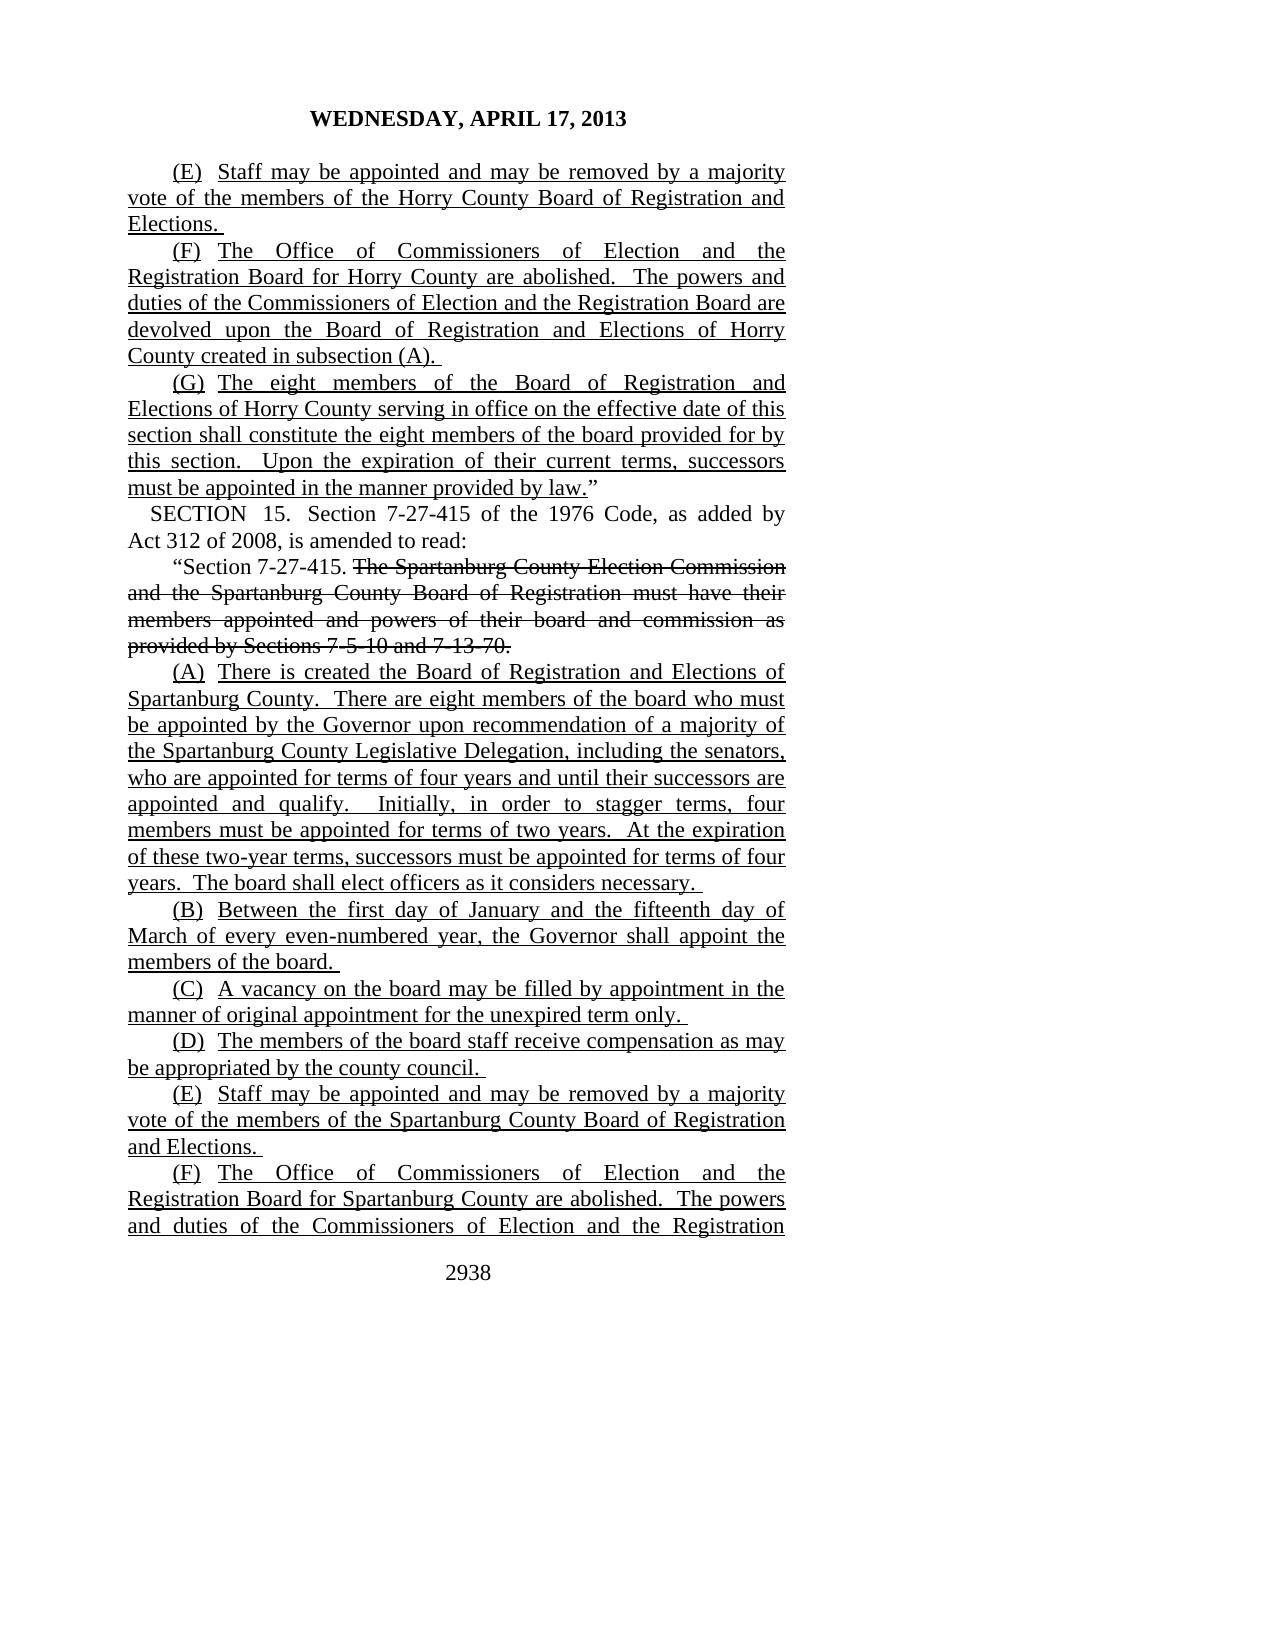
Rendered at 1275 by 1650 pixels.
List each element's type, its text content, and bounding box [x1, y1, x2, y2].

text SECTION 15. Section 7-27-415 of the 1976 Code, as added by Act 312 of 2008, is amended to read: [127, 500, 786, 553]
text (E) Staff may be appointed and may be removed by a majority vote of the members of the Spartanburg County Board of Registration and Elections. [127, 1130, 786, 1159]
text (F) The Office of Commissioners of Election and the Registration Board for Horry County are abolished. The powers and duties of the Commissioners of Election and the Registration Board are devolved upon the Board of Registration and Elections of Horry County created in subsection (A). [127, 313, 786, 339]
text (D) The members of the board staff receive compensation as may be appropriated by the county council. [127, 1027, 786, 1080]
text (F) The Office of Commissioners of Election and the Registration Board for Horry County are abolished. The powers and duties of the Commissioners of Election and the Registration Board are devolved upon the Board of Registration and Elections of Horry County created in subsection (A). [127, 340, 786, 368]
text (E) Staff may be appointed and may be removed by a majority vote of the members of the Spartanburg County Board of Registration and Elections. [127, 1080, 786, 1129]
text “Section 7-27-415. The Spartanburg County Election Commission and the Spartanburg County Board of Registration must have their members appointed and powers of their board and commission as provided by Sections 7-5-10 and 7-13-70. [127, 595, 786, 658]
text (B) Between the first day of January and the fifteenth day of March of every even-numbered year, the Governor shall appoint the members of the board. [127, 896, 786, 945]
text “Section 7-27-415. The Spartanburg County Election Commission and the Spartanburg County Board of Registration must have their members appointed and powers of their board and commission as provided by Sections 7-5-10 and 7-13-70. [127, 553, 786, 594]
text (B) Between the first day of January and the fifteenth day of March of every even-numbered year, the Governor shall appoint the members of the board. [127, 946, 786, 975]
text (G) The eight members of the Board of Registration and Elections of Horry County serving in office on the effective date of this section shall constitute the eight members of the board provided for by this section. Upon the expiration of their current terms, successors must be appointed in the manner provided by law.” [127, 419, 786, 470]
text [127, 1209, 786, 1238]
text (G) The eight members of the Board of Registration and Elections of Horry County serving in office on the effective date of this section shall constitute the eight members of the board provided for by this section. Upon the expiration of their current terms, successors must be appointed in the manner provided by law.” [127, 368, 786, 418]
text (F) The Office of Commissioners of Election and the Registration Board for Horry County are abolished. The powers and duties of the Commissioners of Election and the Registration Board are devolved upon the Board of Registration and Elections of Horry County created in subsection (A). [127, 237, 786, 286]
text (C) A vacancy on the board may be filled by appointment in the manner of original appointment for the unexpired term only. [127, 975, 786, 1027]
text (A) There is created the Board of Registration and Elections of Spartanburg County. There are eight members of the board who must be appointed by the Governor upon recommendation of a majority of the Spartanburg County Legislative Delegation, including the senators, who are appointed for terms of four years and until their successors are appointed and qualify. Initially, in order to stagger terms, four members must be appointed for terms of two years. At the expiration of these two-year terms, successors must be appointed for terms of four years. The board shall elect officers as it considers necessary. [127, 658, 786, 734]
text (E) Staff may be appointed and may be removed by a majority vote of the members of the Horry County Board of Registration and Elections. [127, 158, 786, 237]
